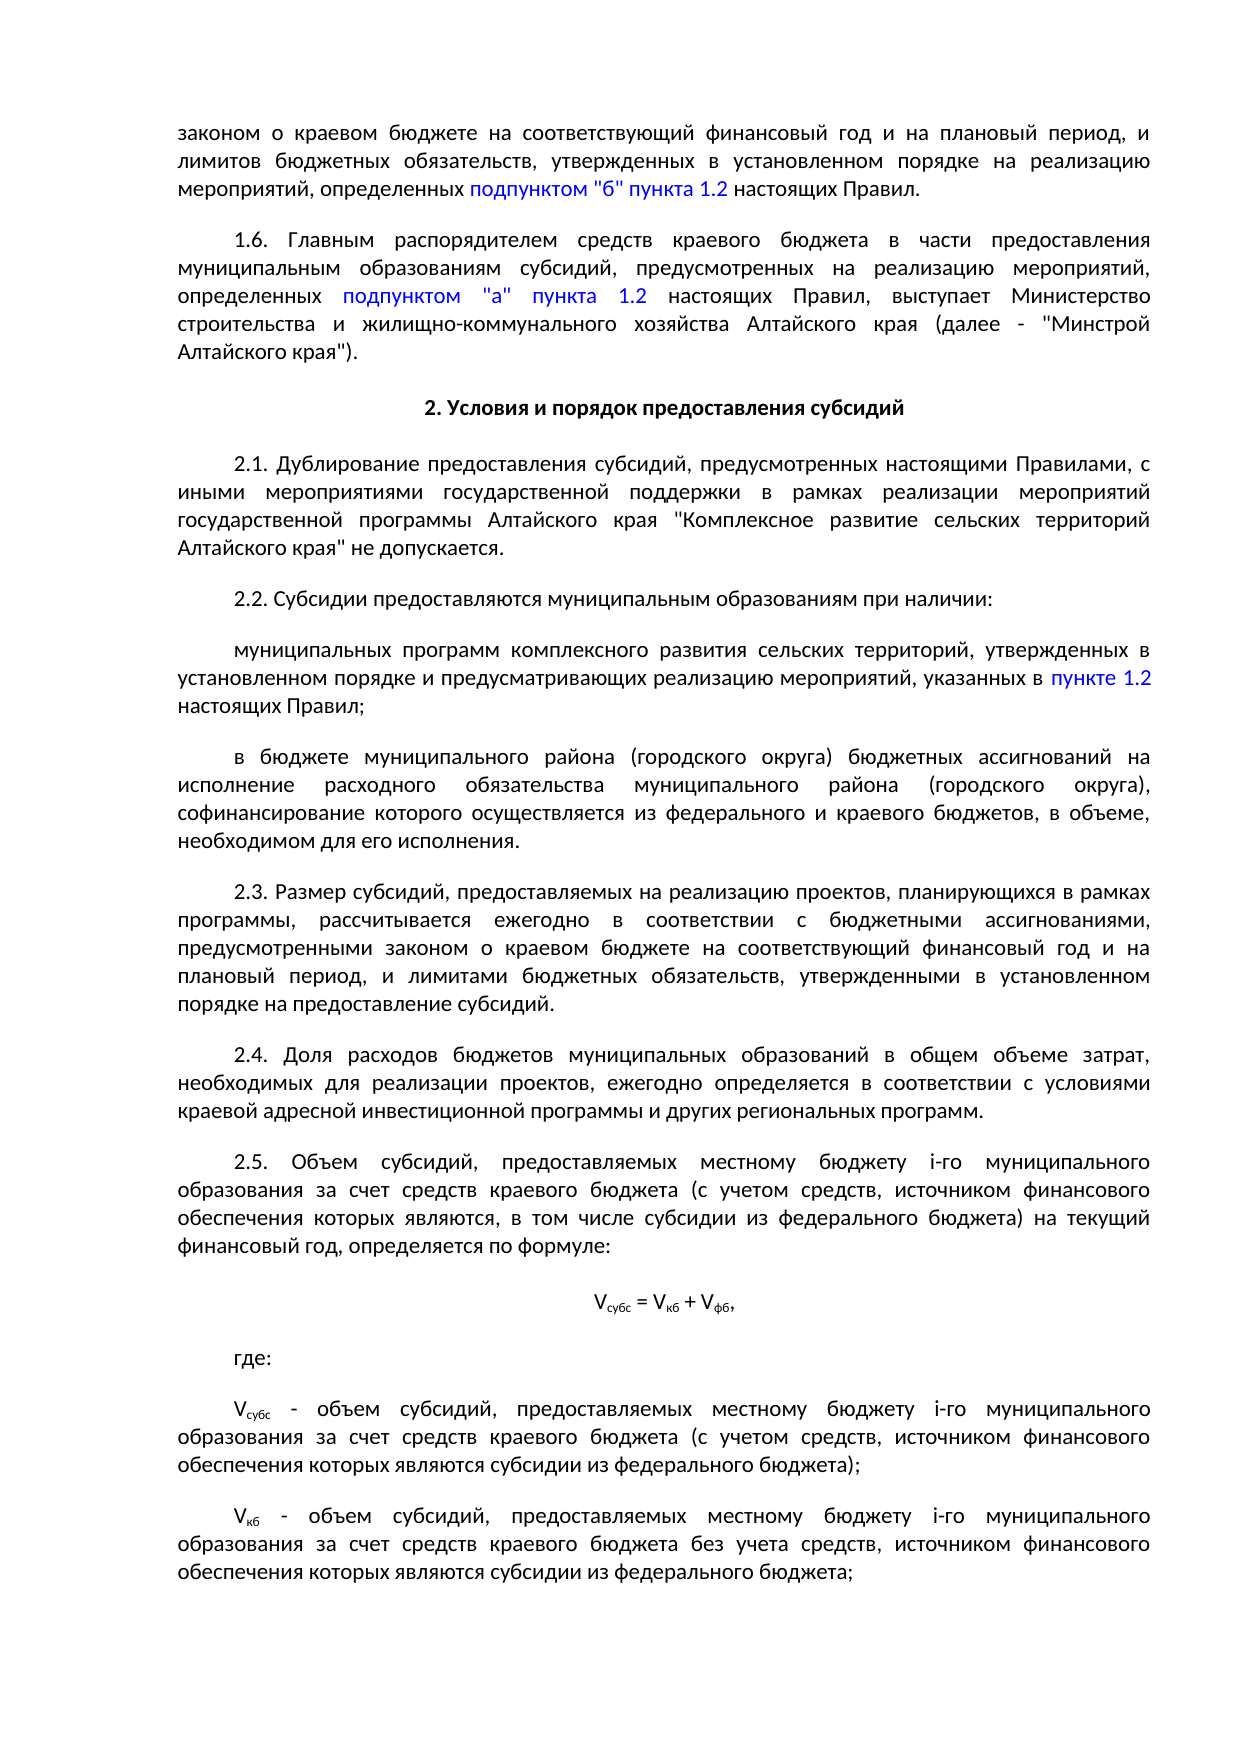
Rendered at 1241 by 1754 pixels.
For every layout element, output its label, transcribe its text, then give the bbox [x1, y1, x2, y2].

text в бюджете муниципального района (городского округа) бюджетных ассигнований на исполнение расходного обязательства муниципального района (городского округа), софинансирование которого осуществляется из федерального и краевого бюджетов, в объеме, необходимом для его исполнения. [177, 742, 1152, 854]
text где: [177, 1343, 1152, 1371]
text Vсубс - объем субсидий, предоставляемых местному бюджету i-го муниципального образования за счет средств краевого бюджета (с учетом средств, источником финансового обеспечения которых являются субсидии из федерального бюджета); [177, 1394, 1152, 1478]
text муниципальных программ комплексного развития сельских территорий, утвержденных в установленном порядке и предусматривающих реализацию мероприятий, указанных в пункте 1.2 настоящих Правил; [177, 635, 1152, 719]
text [177, 118, 1152, 202]
text 2.2. Субсидии предоставляются муниципальным образованиям при наличии: [177, 584, 1152, 612]
text 2.4. Доля расходов бюджетов муниципальных образований в общем объеме затрат, необходимых для реализации проектов, ежегодно определяется в соответствии с условиями краевой адресной инвестиционной программы и других региональных программ. [177, 1040, 1152, 1124]
text Vсубс = Vкб + Vфб, [177, 1287, 1152, 1315]
title 2. Условия и порядок предоставления субсидий [177, 393, 1152, 421]
text 1.6. Главным распорядителем средств краевого бюджета в части предоставления муниципальным образованиям субсидий, предусмотренных на реализацию мероприятий, определенных подпунктом "а" пункта 1.2 настоящих Правил, выступает Министерство строительства и жилищно-коммунального хозяйства Алтайского края (далее - "Минстрой Алтайского края"). [177, 225, 1152, 365]
text 2.1. Дублирование предоставления субсидий, предусмотренных настоящими Правилами, с иными мероприятиями государственной поддержки в рамках реализации мероприятий государственной программы Алтайского края "Комплексное развитие сельских территорий Алтайского края" не допускается. [177, 449, 1152, 561]
text 2.5. Объем субсидий, предоставляемых местному бюджету i-го муниципального образования за счет средств краевого бюджета (с учетом средств, источником финансового обеспечения которых являются, в том числе субсидии из федерального бюджета) на текущий финансовый год, определяется по формуле: [177, 1147, 1152, 1259]
text 2.3. Размер субсидий, предоставляемых на реализацию проектов, планирующихся в рамках программы, рассчитывается ежегодно в соответствии с бюджетными ассигнованиями, предусмотренными законом о краевом бюджете на соответствующий финансовый год и на плановый период, и лимитами бюджетных обязательств, утвержденными в установленном порядке на предоставление субсидий. [177, 877, 1152, 1017]
text Vкб - объем субсидий, предоставляемых местному бюджету i-го муниципального образования за счет средств краевого бюджета без учета средств, источником финансового обеспечения которых являются субсидии из федерального бюджета; [177, 1501, 1152, 1585]
